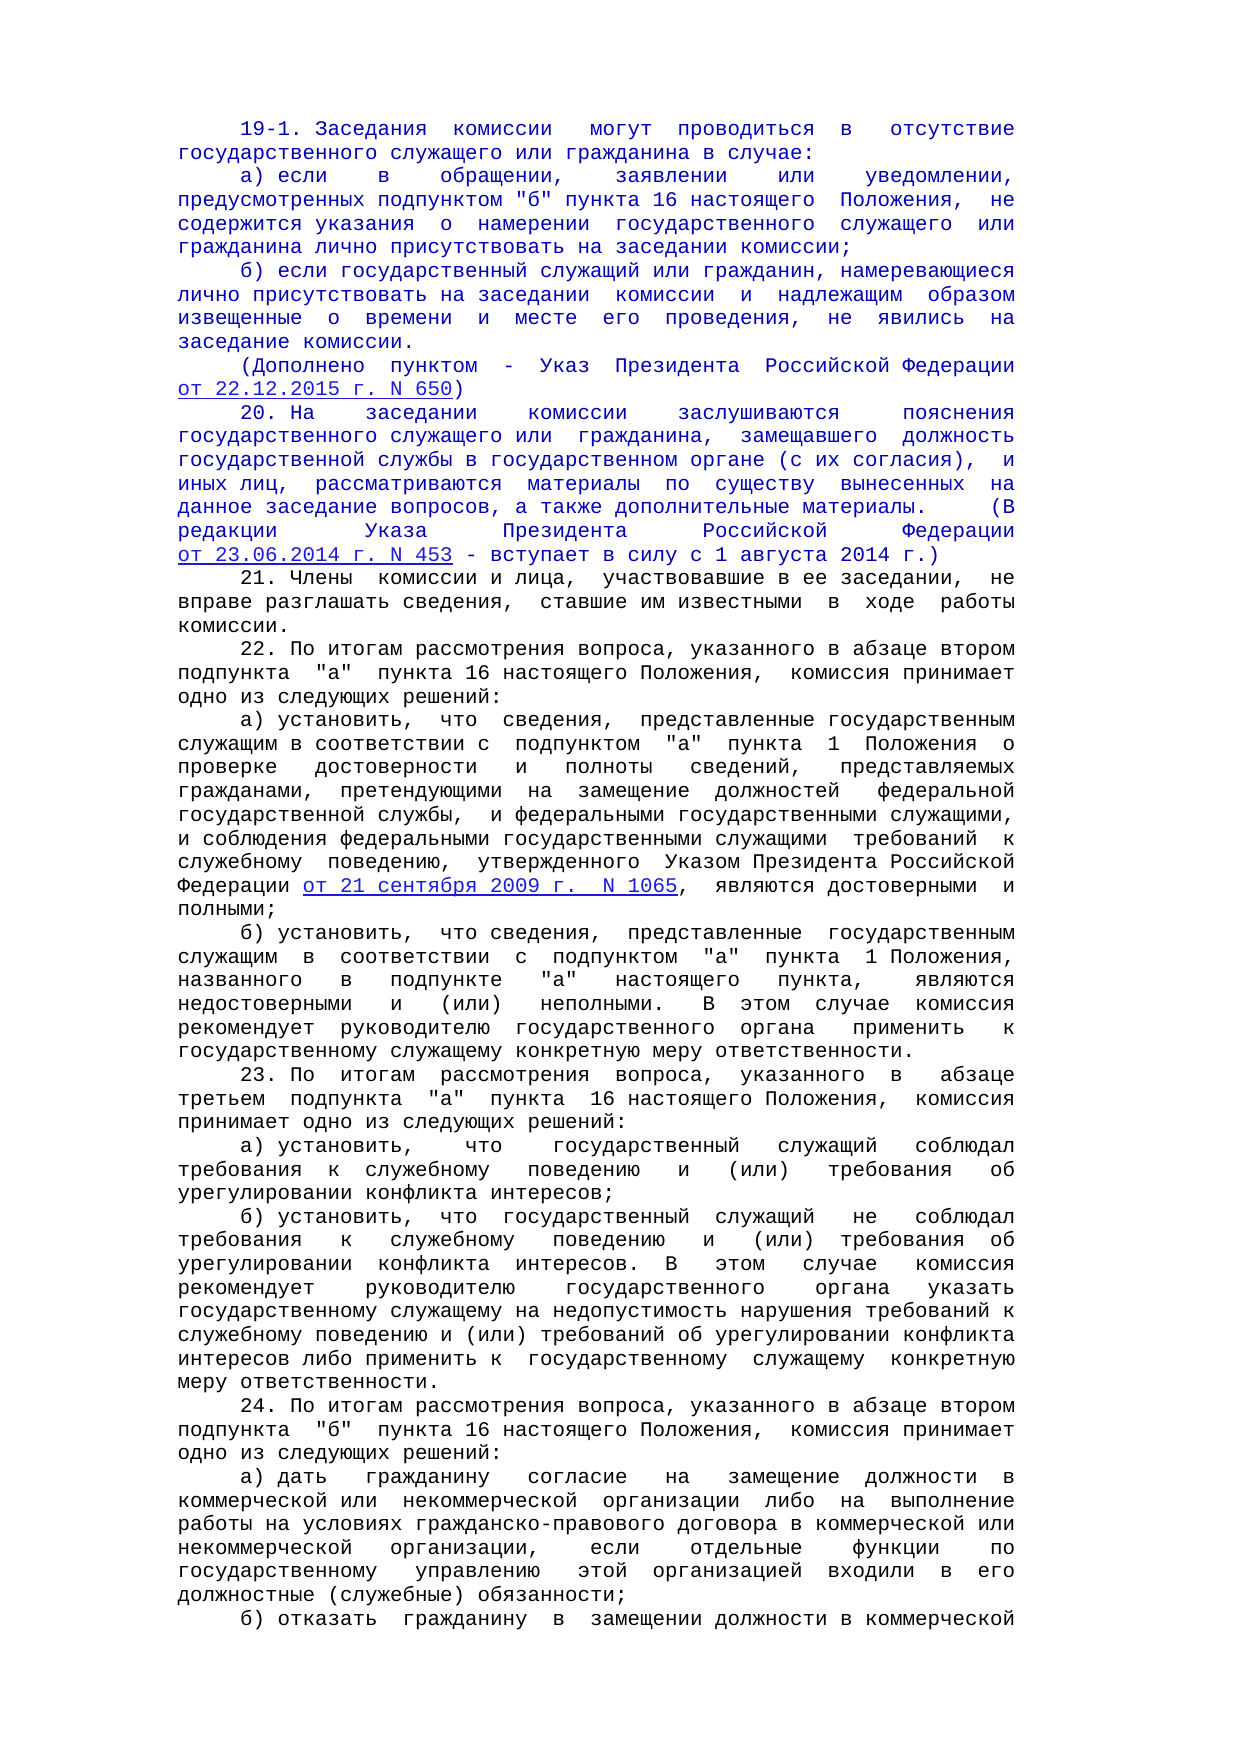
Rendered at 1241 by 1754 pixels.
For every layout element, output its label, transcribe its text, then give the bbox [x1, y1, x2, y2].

text коммерческой или некоммерческой организации либо на выполнение [177, 1489, 1152, 1513]
text служащим в соответствии с подпунктом "а" пункта 1 Положения о [177, 733, 1152, 757]
text государственному служащему на недопустимость нарушения требований к [177, 1300, 1152, 1324]
text государственного служащего или гражданина в случае: [177, 142, 1152, 165]
text извещенные о времени и месте его проведения, не явились на [177, 307, 1152, 331]
text комиссии. [177, 615, 1152, 638]
text Федерации от 21 сентября 2009 г. N 1065, являются достоверными и [177, 875, 1152, 898]
text заседание комиссии. [177, 331, 1152, 354]
text вправе разглашать сведения, ставшие им известными в ходе работы [177, 591, 1152, 615]
text гражданами, претендующими на замещение должностей федеральной [177, 780, 1152, 804]
text служебному поведению и (или) требований об урегулировании конфликта [177, 1324, 1152, 1348]
text рекомендует руководителю государственного органа указать [177, 1277, 1152, 1300]
text б) если государственный служащий или гражданин, намеревающиеся [177, 260, 1152, 284]
text государственной службы, и федеральными государственными служащими, [177, 804, 1152, 827]
text третьем подпункта "а" пункта 16 настоящего Положения, комиссия [177, 1088, 1152, 1111]
text содержится указания о намерении государственного служащего или [177, 213, 1152, 236]
text 19-1. Заседания комиссии могут проводиться в отсутствие [177, 118, 1152, 142]
text одно из следующих решений: [177, 1442, 1152, 1466]
text государственной службы в государственном органе (с их согласия), и [177, 449, 1152, 473]
text подпункта "а" пункта 16 настоящего Положения, комиссия принимает [177, 662, 1152, 686]
text принимает одно из следующих решений: [177, 1111, 1152, 1135]
text (Дополнено пунктом - Указ Президента Российской Федерации [177, 354, 1152, 378]
text б) отказать гражданину в замещении должности в коммерческой [177, 1608, 1152, 1631]
text урегулировании конфликта интересов. В этом случае комиссия [177, 1253, 1152, 1277]
text некоммерческой организации, если отдельные функции по [177, 1537, 1152, 1561]
text урегулировании конфликта интересов; [177, 1182, 1152, 1206]
text б) установить, что государственный служащий не соблюдал [177, 1206, 1152, 1229]
text государственному управлению этой организацией входили в его [177, 1561, 1152, 1584]
text данное заседание вопросов, а также дополнительные материалы. (В [177, 496, 1152, 520]
text б) установить, что сведения, представленные государственным [177, 922, 1152, 946]
text а) если в обращении, заявлении или уведомлении, [177, 165, 1152, 189]
text государственному служащему конкретную меру ответственности. [177, 1040, 1152, 1064]
text 20. На заседании комиссии заслушиваются пояснения [177, 402, 1152, 426]
text названного в подпункте "а" настоящего пункта, являются [177, 969, 1152, 993]
text подпункта "б" пункта 16 настоящего Положения, комиссия принимает [177, 1419, 1152, 1442]
text интересов либо применить к государственному служащему конкретную [177, 1348, 1152, 1371]
text 24. По итогам рассмотрения вопроса, указанного в абзаце втором [177, 1395, 1152, 1419]
text гражданина лично присутствовать на заседании комиссии; [177, 236, 1152, 260]
text недостоверными и (или) неполными. В этом случае комиссия [177, 993, 1152, 1017]
text служащим в соответствии с подпунктом "а" пункта 1 Положения, [177, 946, 1152, 969]
text от 23.06.2014 г. N 453 - вступает в силу с 1 августа 2014 г.) [177, 544, 1152, 567]
text требования к служебному поведению и (или) требования об [177, 1229, 1152, 1253]
text а) установить, что сведения, представленные государственным [177, 709, 1152, 733]
text 22. По итогам рассмотрения вопроса, указанного в абзаце втором [177, 638, 1152, 662]
text меру ответственности. [177, 1371, 1152, 1395]
text рекомендует руководителю государственного органа применить к [177, 1017, 1152, 1040]
text одно из следующих решений: [177, 686, 1152, 709]
text государственного служащего или гражданина, замещавшего должность [177, 426, 1152, 449]
text требования к служебному поведению и (или) требования об [177, 1158, 1152, 1182]
text предусмотренных подпунктом "б" пункта 16 настоящего Положения, не [177, 189, 1152, 213]
text служебному поведению, утвержденного Указом Президента Российской [177, 851, 1152, 875]
text от 22.12.2015 г. N 650) [177, 378, 1152, 402]
text проверке достоверности и полноты сведений, представляемых [177, 757, 1152, 780]
text и соблюдения федеральными государственными служащими требований к [177, 827, 1152, 851]
text должностные (служебные) обязанности; [177, 1584, 1152, 1608]
text редакции Указа Президента Российской Федерации [177, 520, 1152, 544]
text работы на условиях гражданско-правового договора в коммерческой или [177, 1513, 1152, 1537]
text а) дать гражданину согласие на замещение должности в [177, 1466, 1152, 1489]
text лично присутствовать на заседании комиссии и надлежащим образом [177, 284, 1152, 307]
text 21. Члены комиссии и лица, участвовавшие в ее заседании, не [177, 567, 1152, 591]
text иных лиц, рассматриваются материалы по существу вынесенных на [177, 473, 1152, 496]
text полными; [177, 898, 1152, 922]
text а) установить, что государственный служащий соблюдал [177, 1135, 1152, 1158]
text 23. По итогам рассмотрения вопроса, указанного в абзаце [177, 1064, 1152, 1088]
